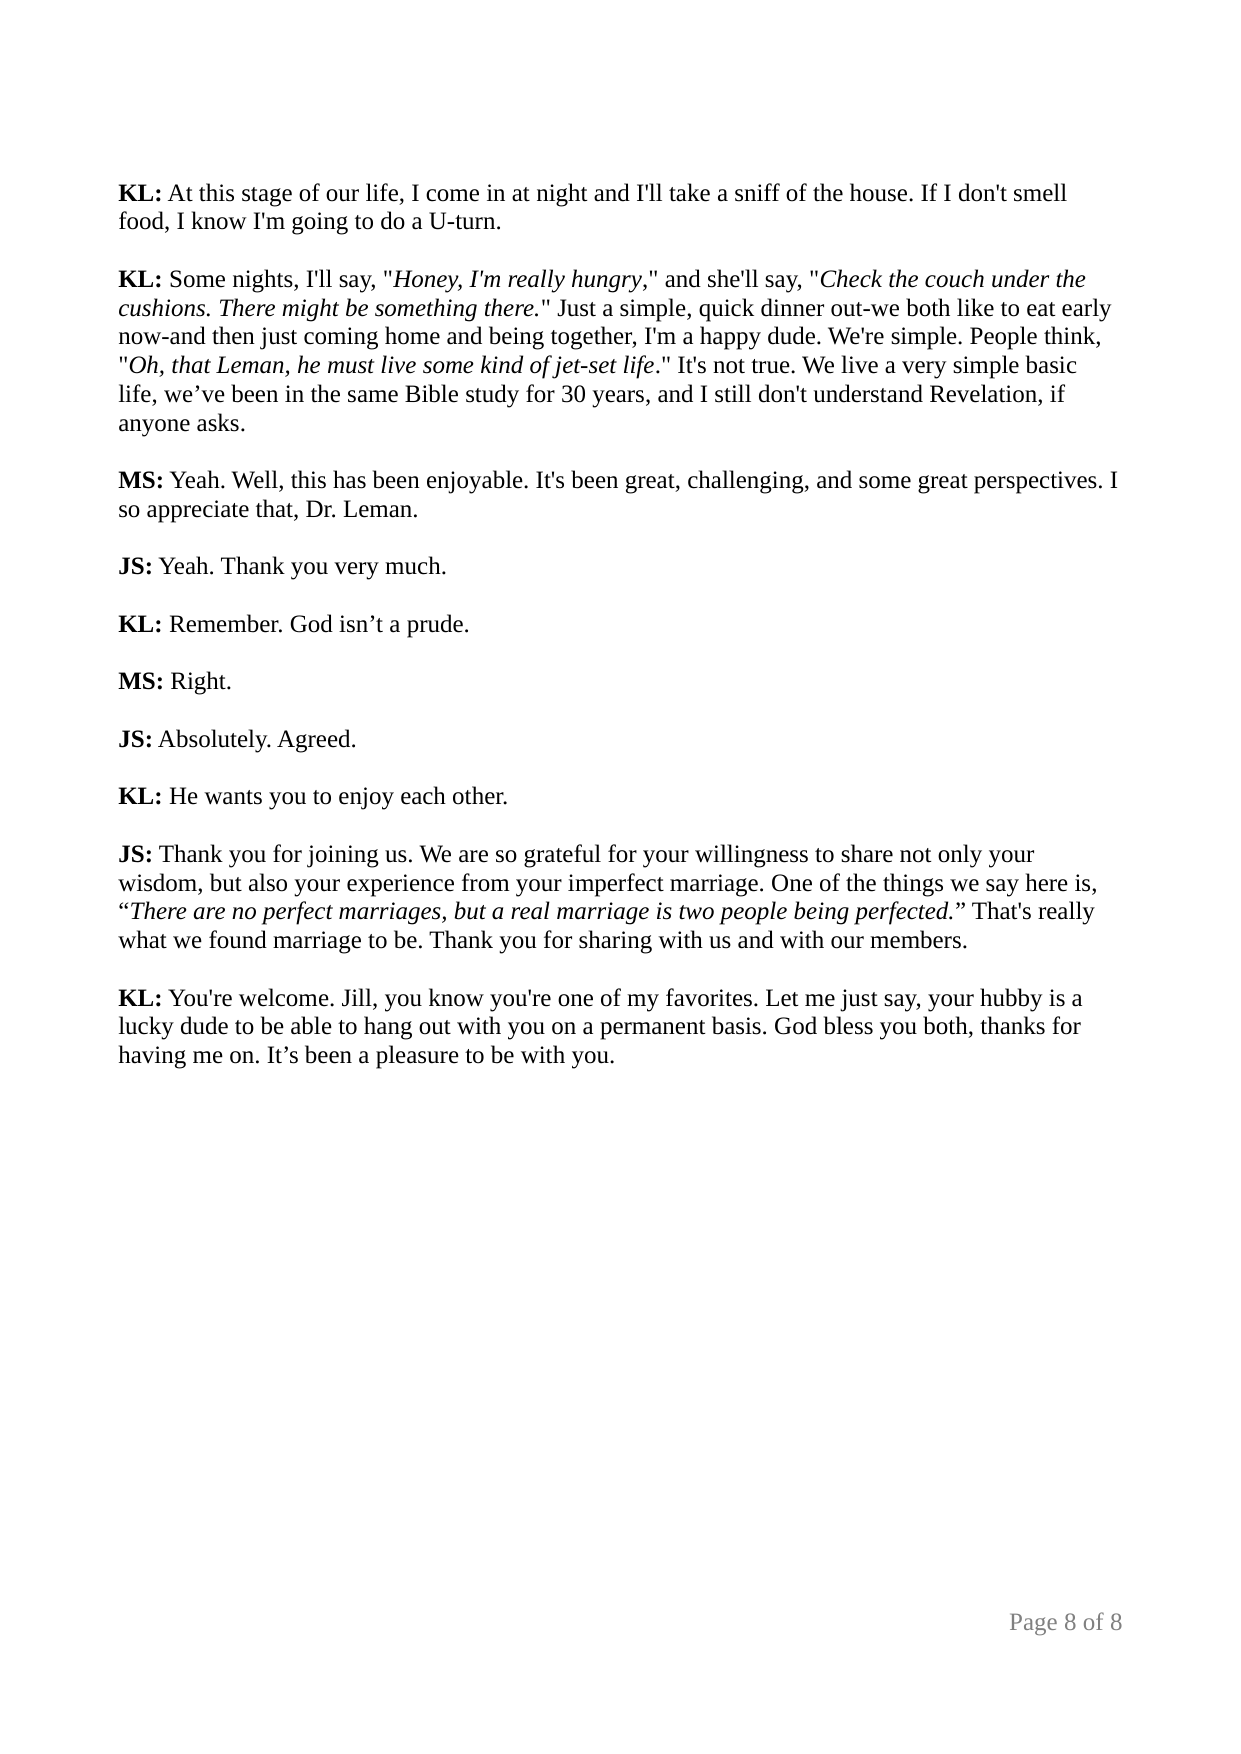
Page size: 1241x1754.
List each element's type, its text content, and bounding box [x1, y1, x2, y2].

text JS: Yeah. Thank you very much. [118, 551, 1122, 580]
text MS: Right. [118, 666, 1122, 695]
text JS: Absolutely. Agreed. [118, 724, 1122, 753]
text KL: Remember. God isn’t a prude. [118, 609, 1122, 638]
text JS: Thank you for joining us. We are so grateful for your willingness to share not only your wisdom, but also your experience from your imperfect marriage. One of the things we say here is, “There are no perfect marriages, but a real marriage is two people being perfected.” That's really what we found marriage to be. Thank you for sharing with us and with our members. [118, 839, 1122, 954]
text MS: Yeah. Well, this has been enjoyable. It's been great, challenging, and some great perspectives. I so appreciate that, Dr. Leman. [118, 465, 1122, 523]
text KL: Some nights, I'll say, "Honey, I'm really hungry," and she'll say, "Check the couch under the cushions. There might be something there." Just a simple, quick dinner out-we both like to eat early now-and then just coming home and being together, I'm a happy dude. We're simple. People think, "Oh, that Leman, he must live some kind of jet-set life." It's not true. We live a very simple basic life, we’ve been in the same Bible study for 30 years, and I still don't understand Revelation, if anyone asks. [118, 264, 1122, 436]
text KL: At this stage of our life, I come in at night and I'll take a sniff of the house. If I don't smell food, I know I'm going to do a U-turn. [118, 178, 1122, 235]
text KL: You're welcome. Jill, you know you're one of my favorites. Let me just say, your hubby is a lucky dude to be able to hang out with you on a permanent basis. God bless you both, thanks for having me on. It’s been a pleasure to be with you. [118, 983, 1122, 1069]
text KL: He wants you to enjoy each other. [118, 781, 1122, 810]
